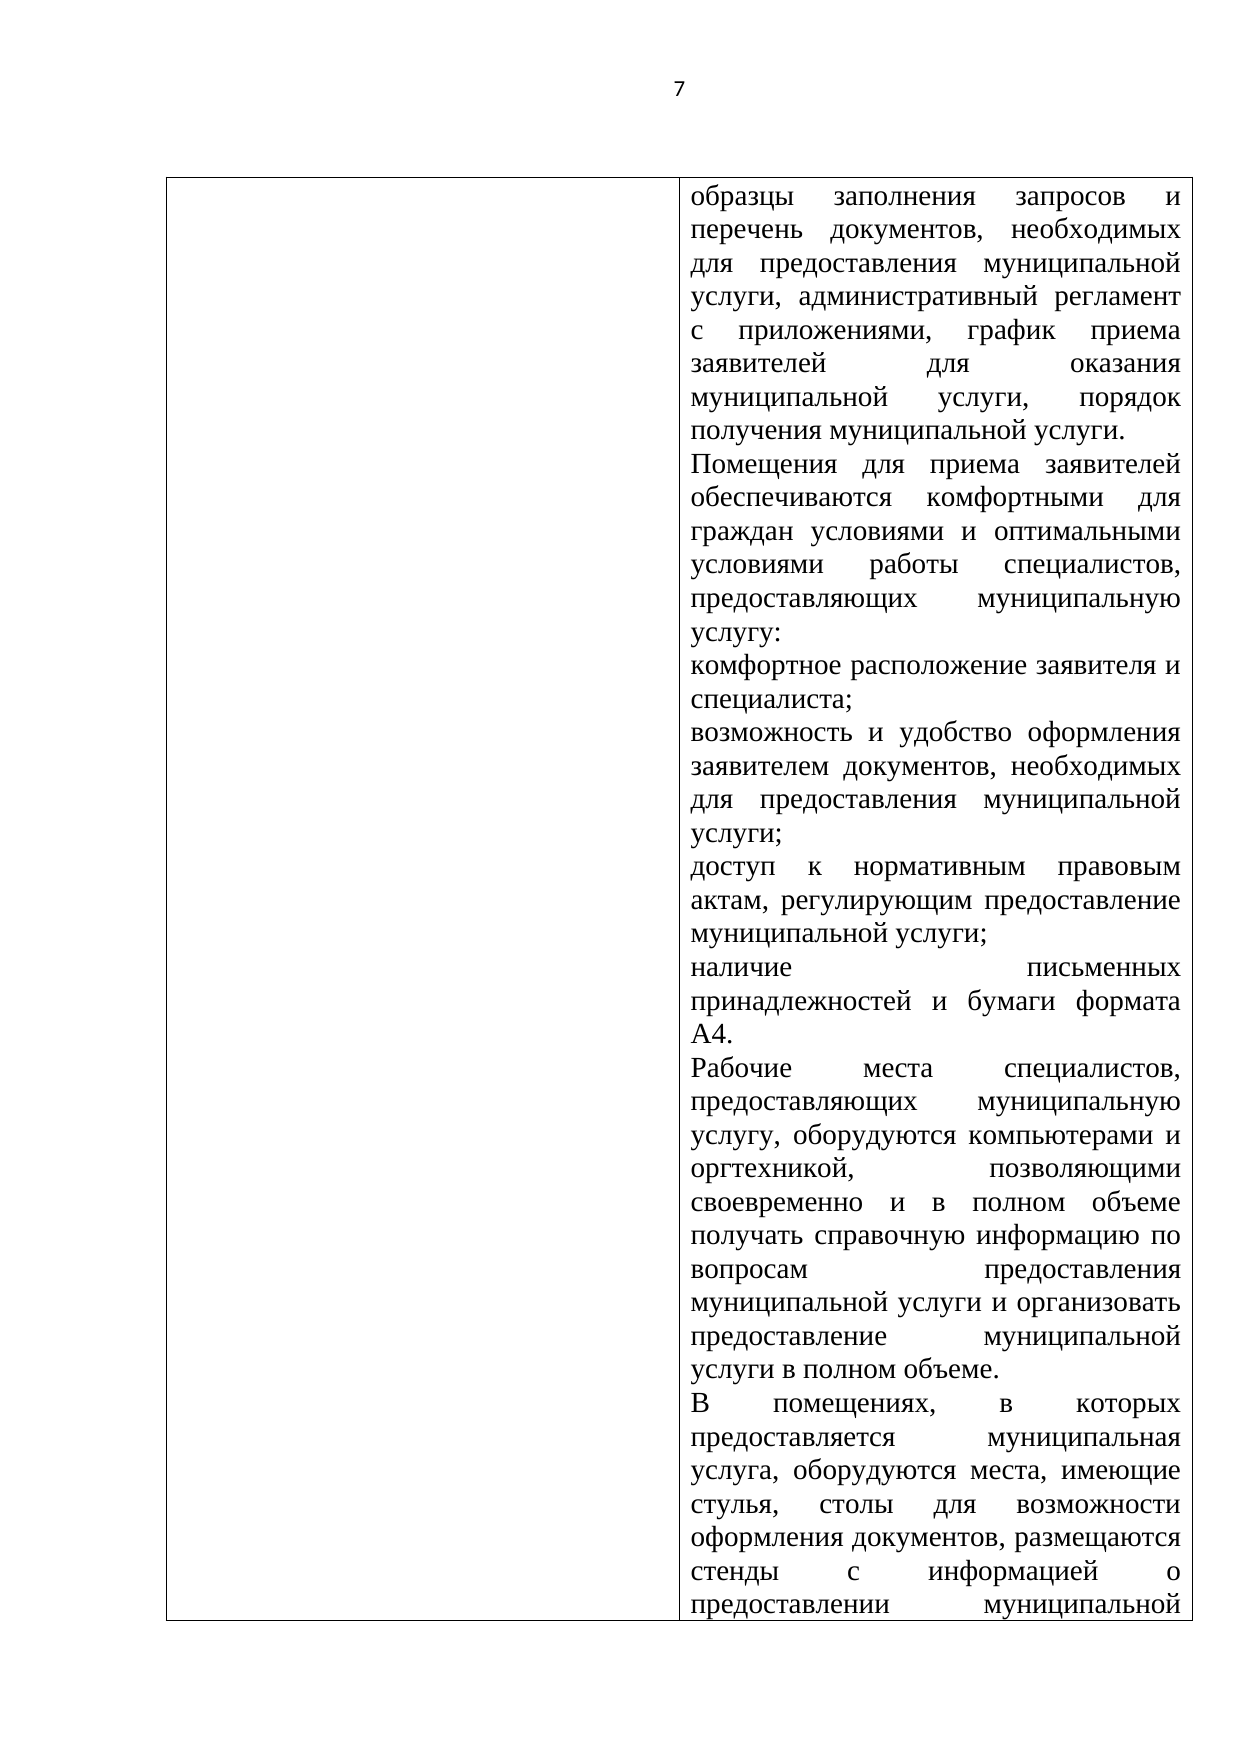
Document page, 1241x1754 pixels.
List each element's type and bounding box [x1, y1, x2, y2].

table_cell [680, 178, 1192, 1620]
table_cell [167, 178, 679, 1620]
